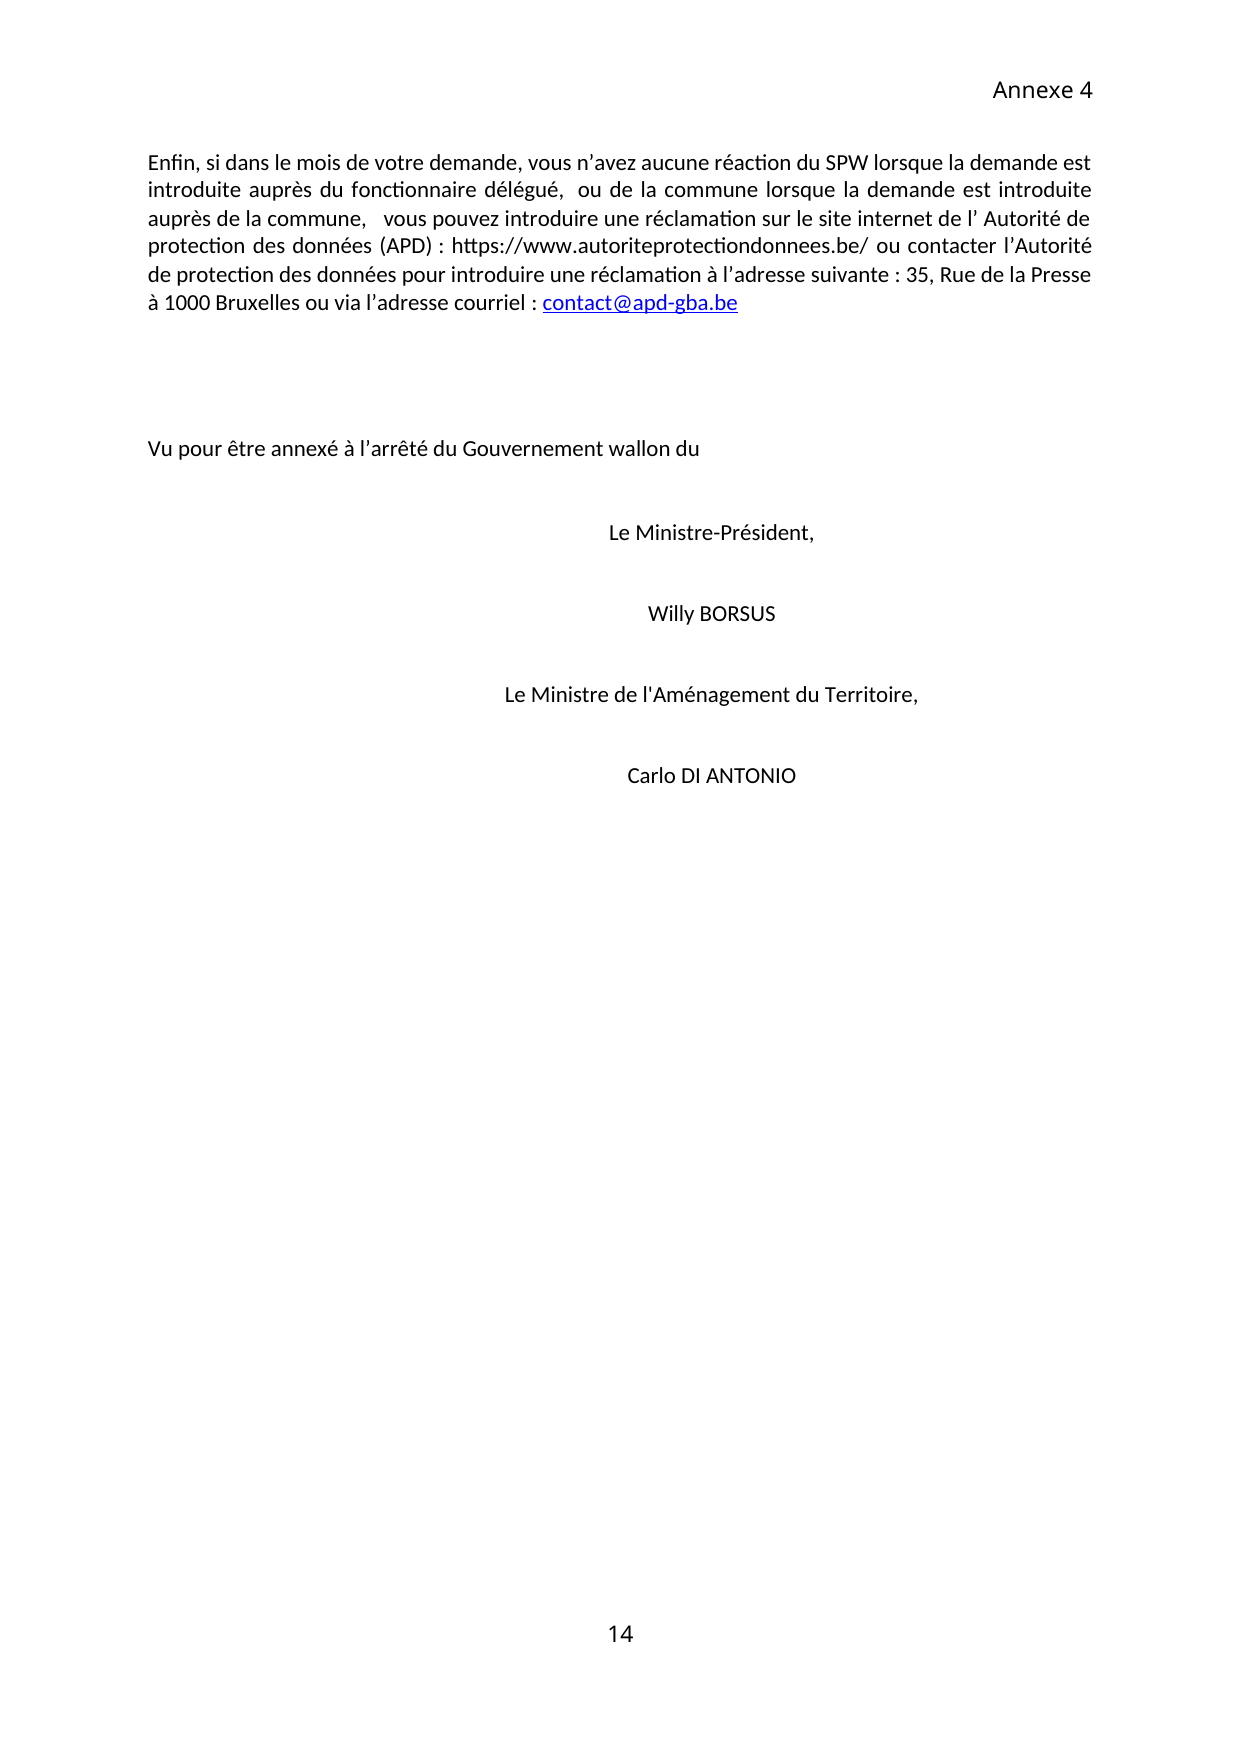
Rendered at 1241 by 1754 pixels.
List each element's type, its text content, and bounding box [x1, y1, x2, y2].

list Carlo DI ANTONIO [148, 761, 1093, 789]
list Le Ministre de l'Aménagement du Territoire, [148, 680, 1093, 708]
text Enfin, si dans le mois de votre demande, vous n’avez aucune réaction du SPW lorsque la demande est introduite auprès du fonctionnaire délégué, ou de la commune lorsque la demande est introduite auprès de la commune, vous pouvez introduire une réclamation sur le site internet de l’ Autorité de protection des données (APD) : https://www.autoriteprotectiondonnees.be/ ou contacter l’Autorité de protection des données pour introduire une réclamation à l’adresse suivante : 35, Rue de la Presse à 1000 Bruxelles ou via l’adresse courriel : contact@apd-gba.be [148, 148, 1093, 316]
list Le Ministre-Président, [148, 518, 1093, 546]
list Willy BORSUS [148, 599, 1093, 627]
text Vu pour être annexé à l’arrêté du Gouvernement wallon du [148, 434, 1093, 462]
